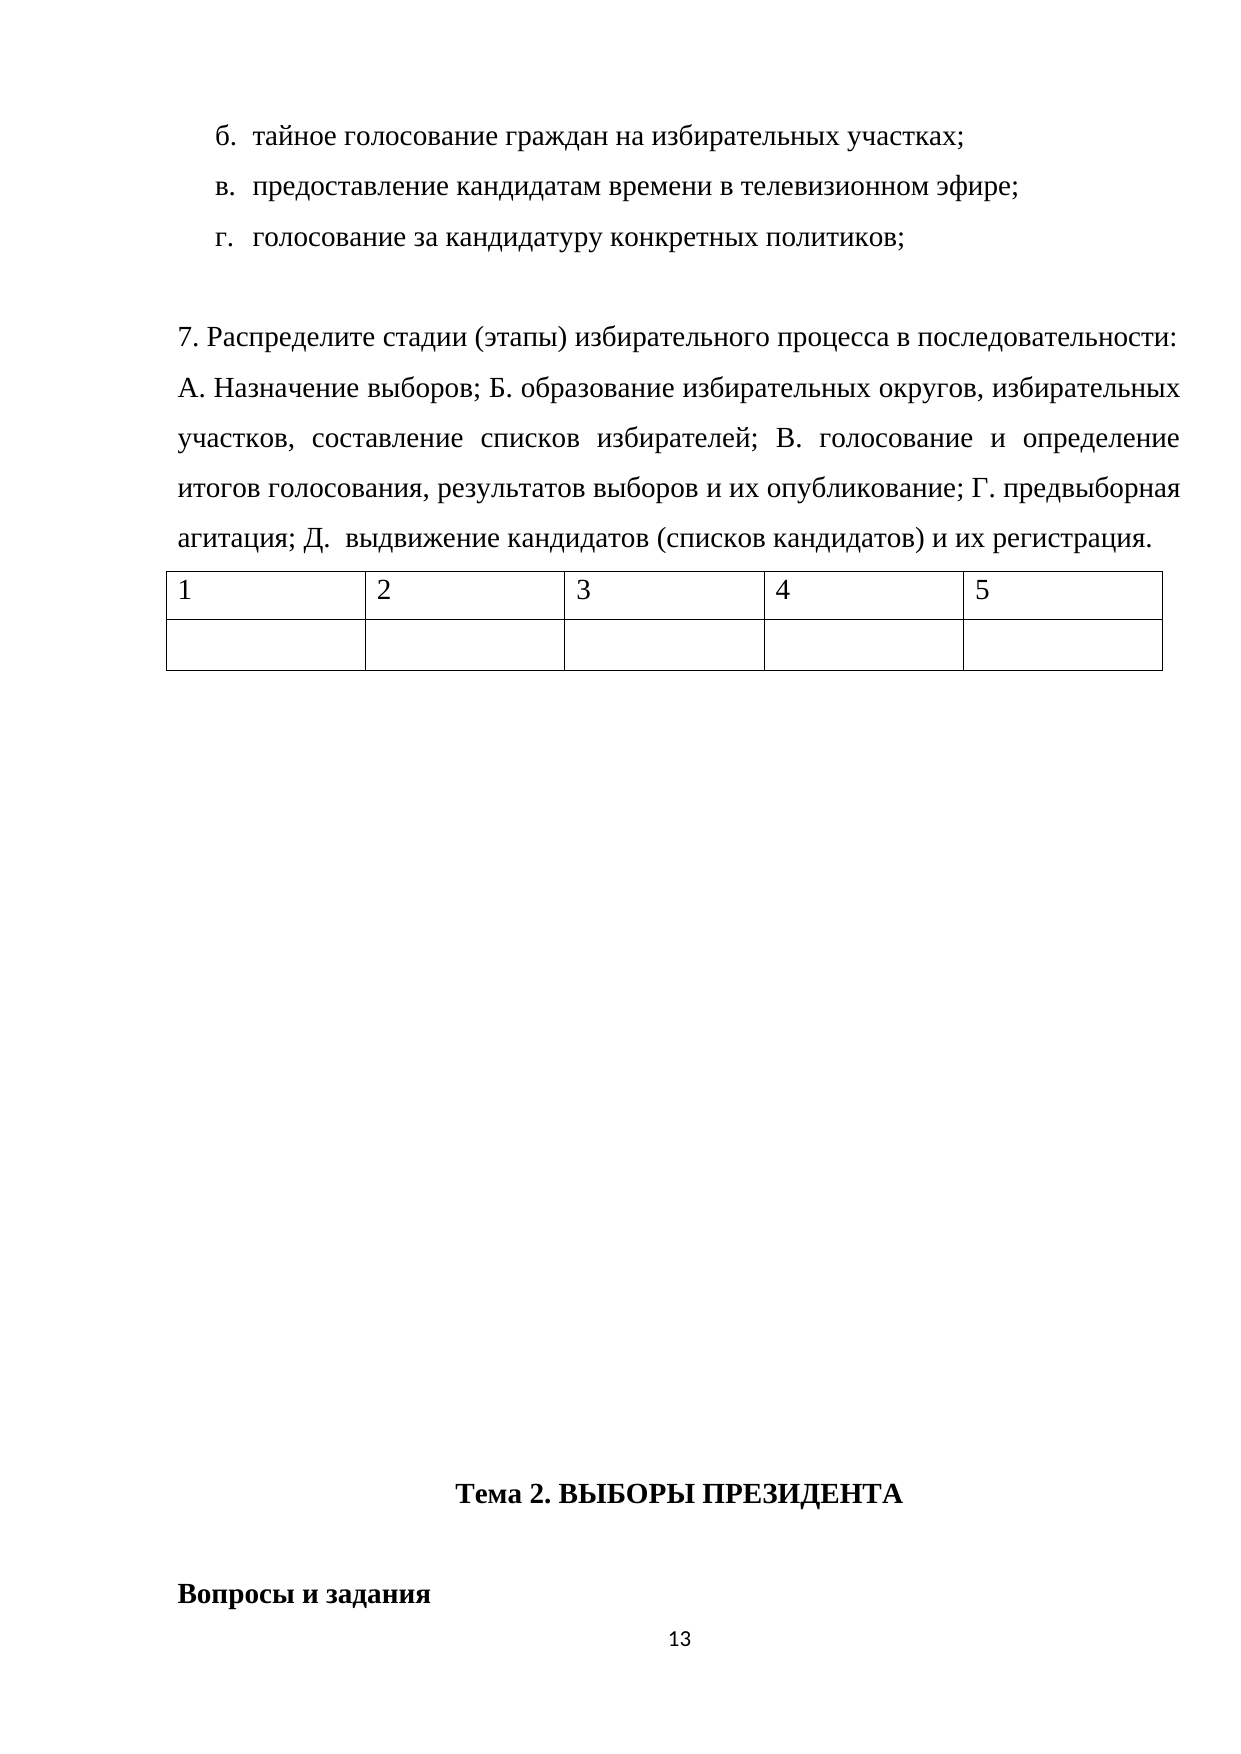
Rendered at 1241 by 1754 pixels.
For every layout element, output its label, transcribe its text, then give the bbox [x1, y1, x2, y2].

text А. Назначение выборов; Б. образование избирательных округов, избирательных участков, составление списков избирателей; В. голосование и определение итогов голосования, результатов выборов и их опубликование; Г. предвыборная агитация; Д. выдвижение кандидатов (списков кандидатов) и их регистрация. [177, 370, 1181, 554]
text Вопросы и задания [177, 1577, 1181, 1610]
table_header 1 [167, 572, 365, 619]
table_cell [167, 620, 365, 670]
table_cell [765, 620, 963, 670]
table_header 2 [366, 572, 564, 619]
table_cell [366, 620, 564, 670]
table_cell [565, 620, 764, 670]
list голосование за кандидатуру конкретных политиков; [215, 219, 1181, 252]
list предоставление кандидатам времени в телевизионном эфире; [215, 168, 1181, 202]
text Тема 2. ВЫБОРЫ ПРЕЗИДЕНТА [177, 1476, 1181, 1509]
text 7. Распределите стадии (этапы) избирательного процесса в последовательности: [177, 319, 1181, 353]
table_header 3 [565, 572, 764, 619]
table_header 4 [765, 572, 963, 619]
list тайное голосование граждан на избирательных участках; [215, 118, 1181, 152]
table_header 5 [964, 572, 1162, 619]
table_cell [964, 620, 1162, 670]
